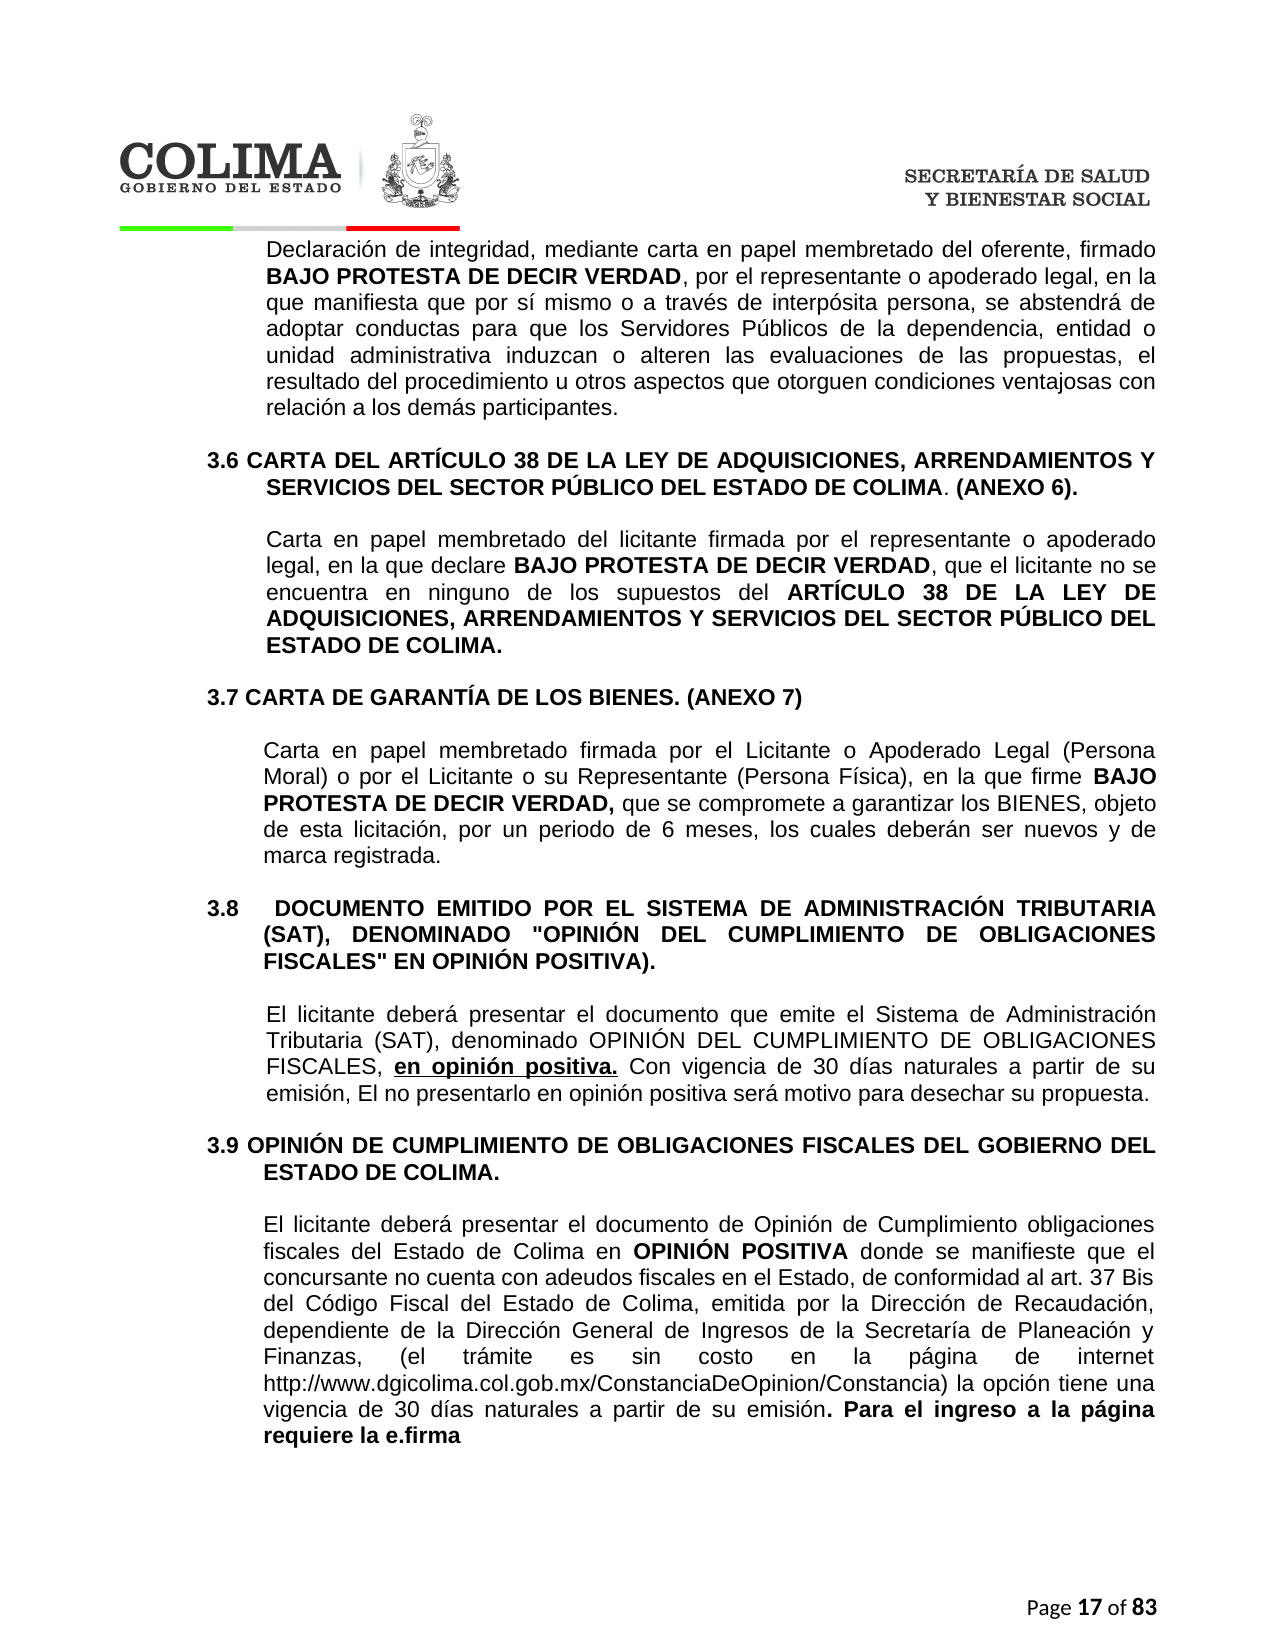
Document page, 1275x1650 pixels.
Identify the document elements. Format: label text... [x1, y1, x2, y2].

picture [3, 29, 1267, 255]
text Carta en papel membretado del licitante firmada por el representante o apoderado legal, en la que declare BAJO PROTESTA DE DECIR VERDAD, que el licitante no se encuentra en ninguno de los supuestos del ARTÍCULO 38 DE LA LEY DE ADQUISICIONES, ARRENDAMIENTOS Y SERVICIOS DEL SECTOR PÚBLICO DEL ESTADO DE COLIMA. [266, 526, 1157, 658]
text 3.6 CARTA DEL ARTÍCULO 38 DE LA LEY DE ADQUISICIONES, ARRENDAMIENTOS Y SERVICIOS DEL SECTOR PÚBLICO DEL ESTADO DE COLIMA. (ANEXO 6). [207, 447, 1157, 500]
text 3.7 CARTA DE GARANTÍA DE LOS BIENES. (ANEXO 7) [207, 684, 1157, 711]
text Declaración de integridad, mediante carta en papel membretado del oferente, firmado BAJO PROTESTA DE DECIR VERDAD, por el representante o apoderado legal, en la que manifiesta que por sí mismo o a través de interpósita persona, se abstendrá de adoptar conductas para que los Servidores Públicos de la dependencia, entidad o unidad administrativa induzcan o alteren las evaluaciones de las propuestas, el resultado del procedimiento u otros aspectos que otorguen condiciones ventajosas con relación a los demás participantes. [266, 236, 1157, 421]
text 3.9 OPINIÓN DE CUMPLIMIENTO DE OBLIGACIONES FISCALES DEL GOBIERNO DEL ESTADO DE COLIMA. [207, 1132, 1157, 1185]
text El licitante deberá presentar el documento que emite el Sistema de Administración Tributaria (SAT), denominado OPINIÓN DEL CUMPLIMIENTO DE OBLIGACIONES FISCALES, en opinión positiva. Con vigencia de 30 días naturales a partir de su emisión, El no presentarlo en opinión positiva será motivo para desechar su propuesta. [266, 1001, 1157, 1106]
text 3.8 DOCUMENTO EMITIDO POR EL SISTEMA DE ADMINISTRACIÓN TRIBUTARIA (SAT), DENOMINADO "OPINIÓN DEL CUMPLIMIENTO DE OBLIGACIONES FISCALES" EN OPINIÓN POSITIVA). [207, 895, 1157, 974]
text Carta en papel membretado firmada por el Licitante o Apoderado Legal (Persona Moral) o por el Licitante o su Representante (Persona Física), en la que firme BAJO PROTESTA DE DECIR VERDAD, que se compromete a garantizar los BIENES, objeto de esta licitación, por un periodo de 6 meses, los cuales deberán ser nuevos y de marca registrada. [263, 737, 1157, 869]
text El licitante deberá presentar el documento de Opinión de Cumplimiento obligaciones fiscales del Estado de Colima en OPINIÓN POSITIVA donde se manifieste que el concursante no cuenta con adeudos fiscales en el Estado, de conformidad al art. 37 Bis del Código Fiscal del Estado de Colima, emitida por la Dirección de Recaudación, dependiente de la Dirección General de Ingresos de la Secretaría de Planeación y Finanzas, (el trámite es sin costo en la página de internet http://www.dgicolima.col.gob.mx/ConstanciaDeOpinion/Constancia) la opción tiene una vigencia de 30 días naturales a partir de su emisión. Para el ingreso a la página requiere la e.firma [263, 1211, 1155, 1448]
